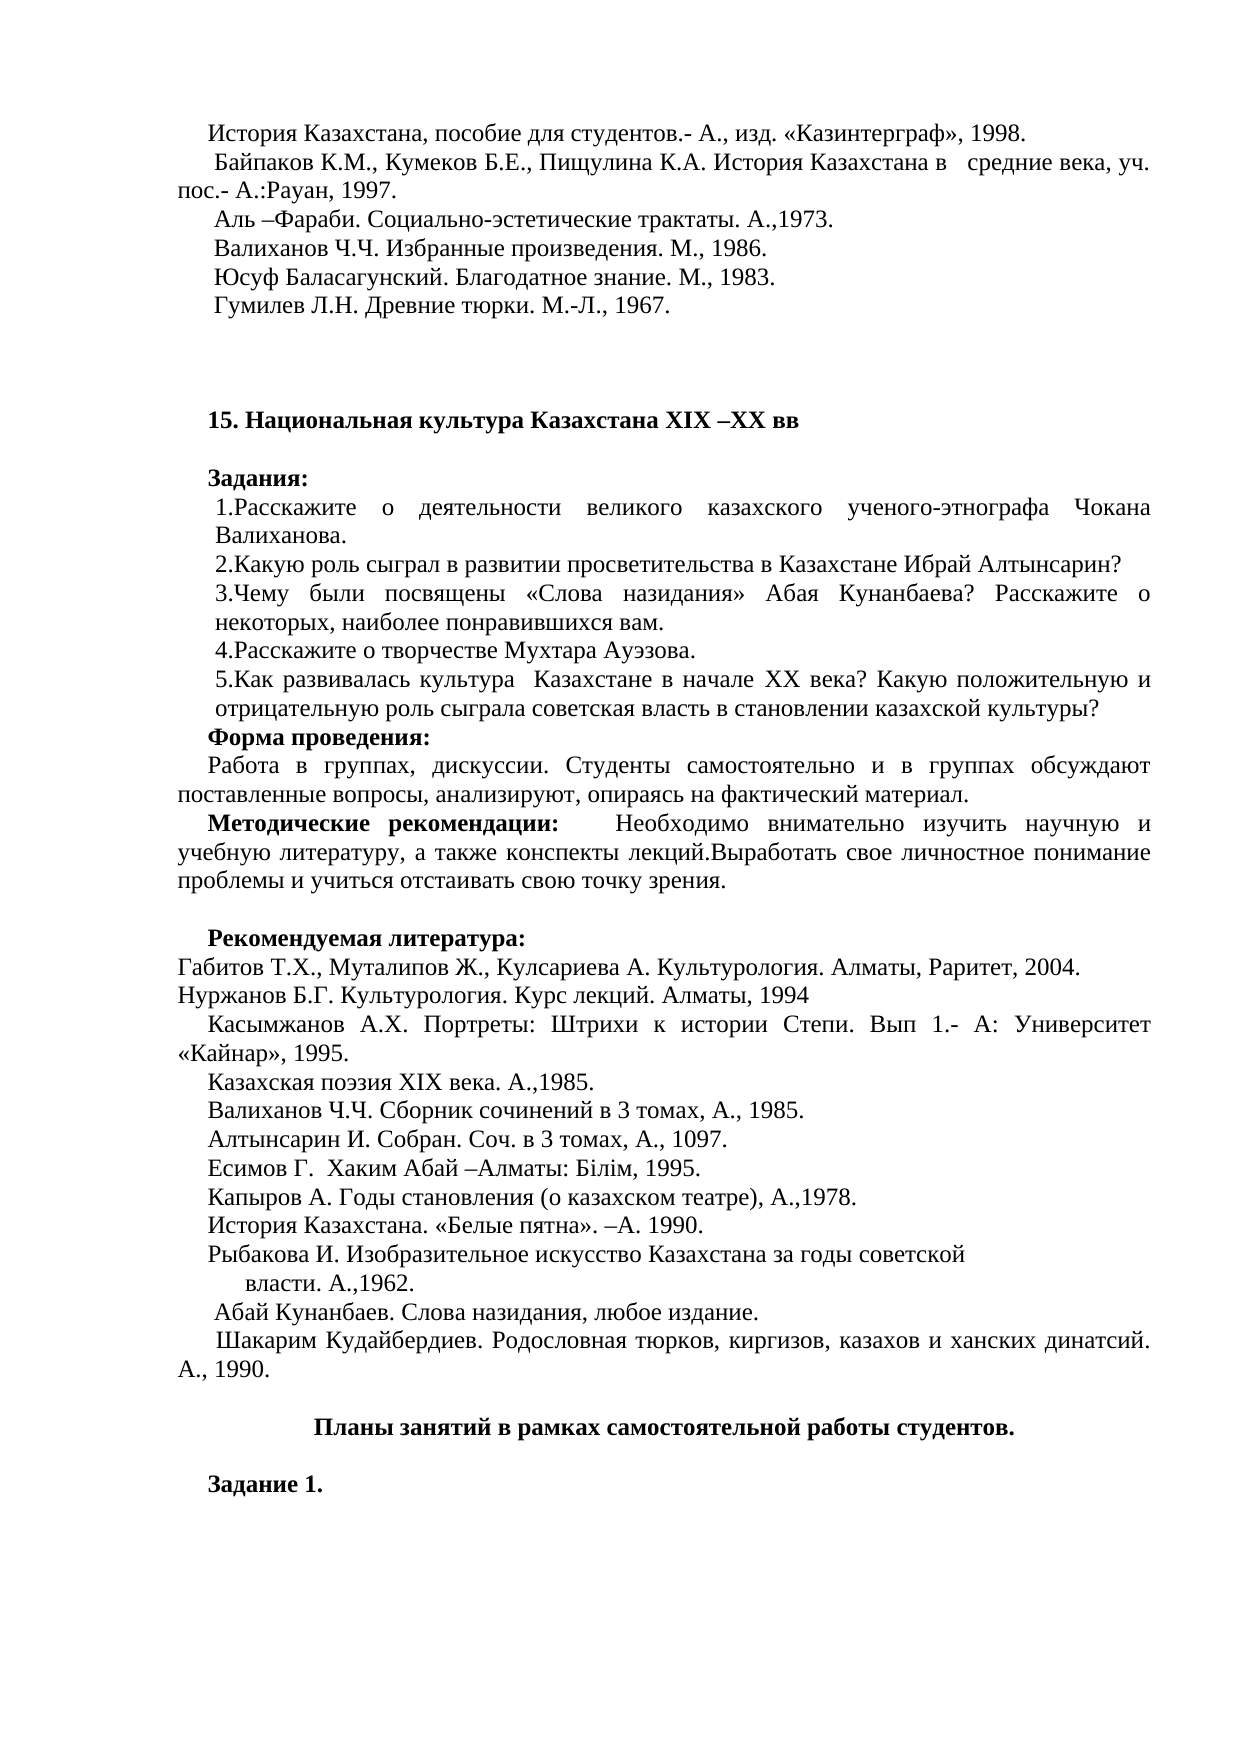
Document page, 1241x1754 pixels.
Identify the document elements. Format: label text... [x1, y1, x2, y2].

text Аль –Фараби. Социально-эстетические трактаты. А.,1973. [177, 204, 1152, 233]
text 15. Национальная культура Казахстана XIX –XX вв [177, 406, 1152, 434]
text 1.Расскажите о деятельности великого казахского ученого-этнографа Чокана Валиханова. [215, 492, 1152, 549]
text Юсуф Баласагунский. Благодатное знание. М., 1983. [177, 262, 1152, 291]
text Алтынсарин И. Собран. Соч. в 3 томах, А., 1097. [177, 1124, 1152, 1153]
text 4.Расскажите о творчестве Мухтара Ауэзова. [215, 636, 1152, 664]
text Нуржанов Б.Г. Культурология. Курс лекций. Алматы, 1994 [177, 981, 1152, 1009]
text Валиханов Ч.Ч. Избранные произведения. М., 1986. [177, 233, 1152, 262]
text История Казахстана. «Белые пятна». –А. 1990. [177, 1211, 1152, 1239]
text Абай Кунанбаев. Слова назидания, любое издание. [177, 1297, 1152, 1326]
text Валиханов Ч.Ч. Сборник сочинений в 3 томах, А., 1985. [177, 1096, 1152, 1124]
text Есимов Г. Хаким Абай –Алматы: Бiлiм, 1995. [177, 1153, 1152, 1182]
text Капыров А. Годы становления (о казахском театре), А.,1978. [177, 1182, 1152, 1211]
text власти. А.,1962. [177, 1268, 1152, 1297]
text Задания: [177, 463, 1152, 492]
text Казахская поэзия XIX века. А.,1985. [177, 1067, 1152, 1096]
text Планы занятий в рамках самостоятельной работы студентов. [177, 1412, 1152, 1441]
text История Казахстана, пособие для студентов.- А., изд. «Казинтерграф», 1998. [177, 118, 1152, 147]
text Касымжанов А.Х. Портреты: Штрихи к истории Степи. Вып 1.- А: Университет «Кайнар», 1995. [177, 1009, 1152, 1067]
text Рыбакова И. Изобразительное искусство Казахстана за годы советской [177, 1239, 1152, 1268]
text 3.Чему были посвящены «Слова назидания» Абая Кунанбаева? Расскажите о некоторых, наиболее понравившихся вам. [215, 578, 1152, 636]
text 5.Как развивалась культура Казахстане в начале XX века? Какую положительную и отрицательную роль сыграла советская власть в становлении казахской культуры? [215, 664, 1152, 722]
text Рекомендуемая литература: [177, 923, 1152, 952]
text Работа в группах, дискуссии. Студенты самостоятельно и в группах обсуждают поставленные вопросы, анализируют, опираясь на фактический материал. [177, 751, 1152, 808]
text Методические рекомендации: Необходимо внимательно изучить научную и учебную литературу, а также конспекты лекций.Выработать свое личностное понимание проблемы и учиться отстаивать свою точку зрения. [177, 808, 1152, 894]
text Шакарим Кудайбердиев. Родословная тюрков, киргизов, казахов и ханских динатсий. А., 1990. [177, 1326, 1152, 1383]
text Гумилев Л.Н. Древние тюрки. М.-Л., 1967. [177, 291, 1152, 319]
text Форма проведения: [177, 722, 1152, 751]
text Габитов Т.Х., Муталипов Ж., Кулсариева А. Культурология. Алматы, Раритет, 2004. [177, 952, 1152, 981]
text Задание 1. [177, 1469, 1152, 1498]
text 2.Какую роль сыграл в развитии просветительства в Казахстане Ибрай Алтынсарин? [215, 549, 1152, 578]
text Байпаков К.М., Кумеков Б.Е., Пищулина К.А. История Казахстана в средние века, уч. пос.- А.:Рауан, 1997. [177, 147, 1152, 204]
